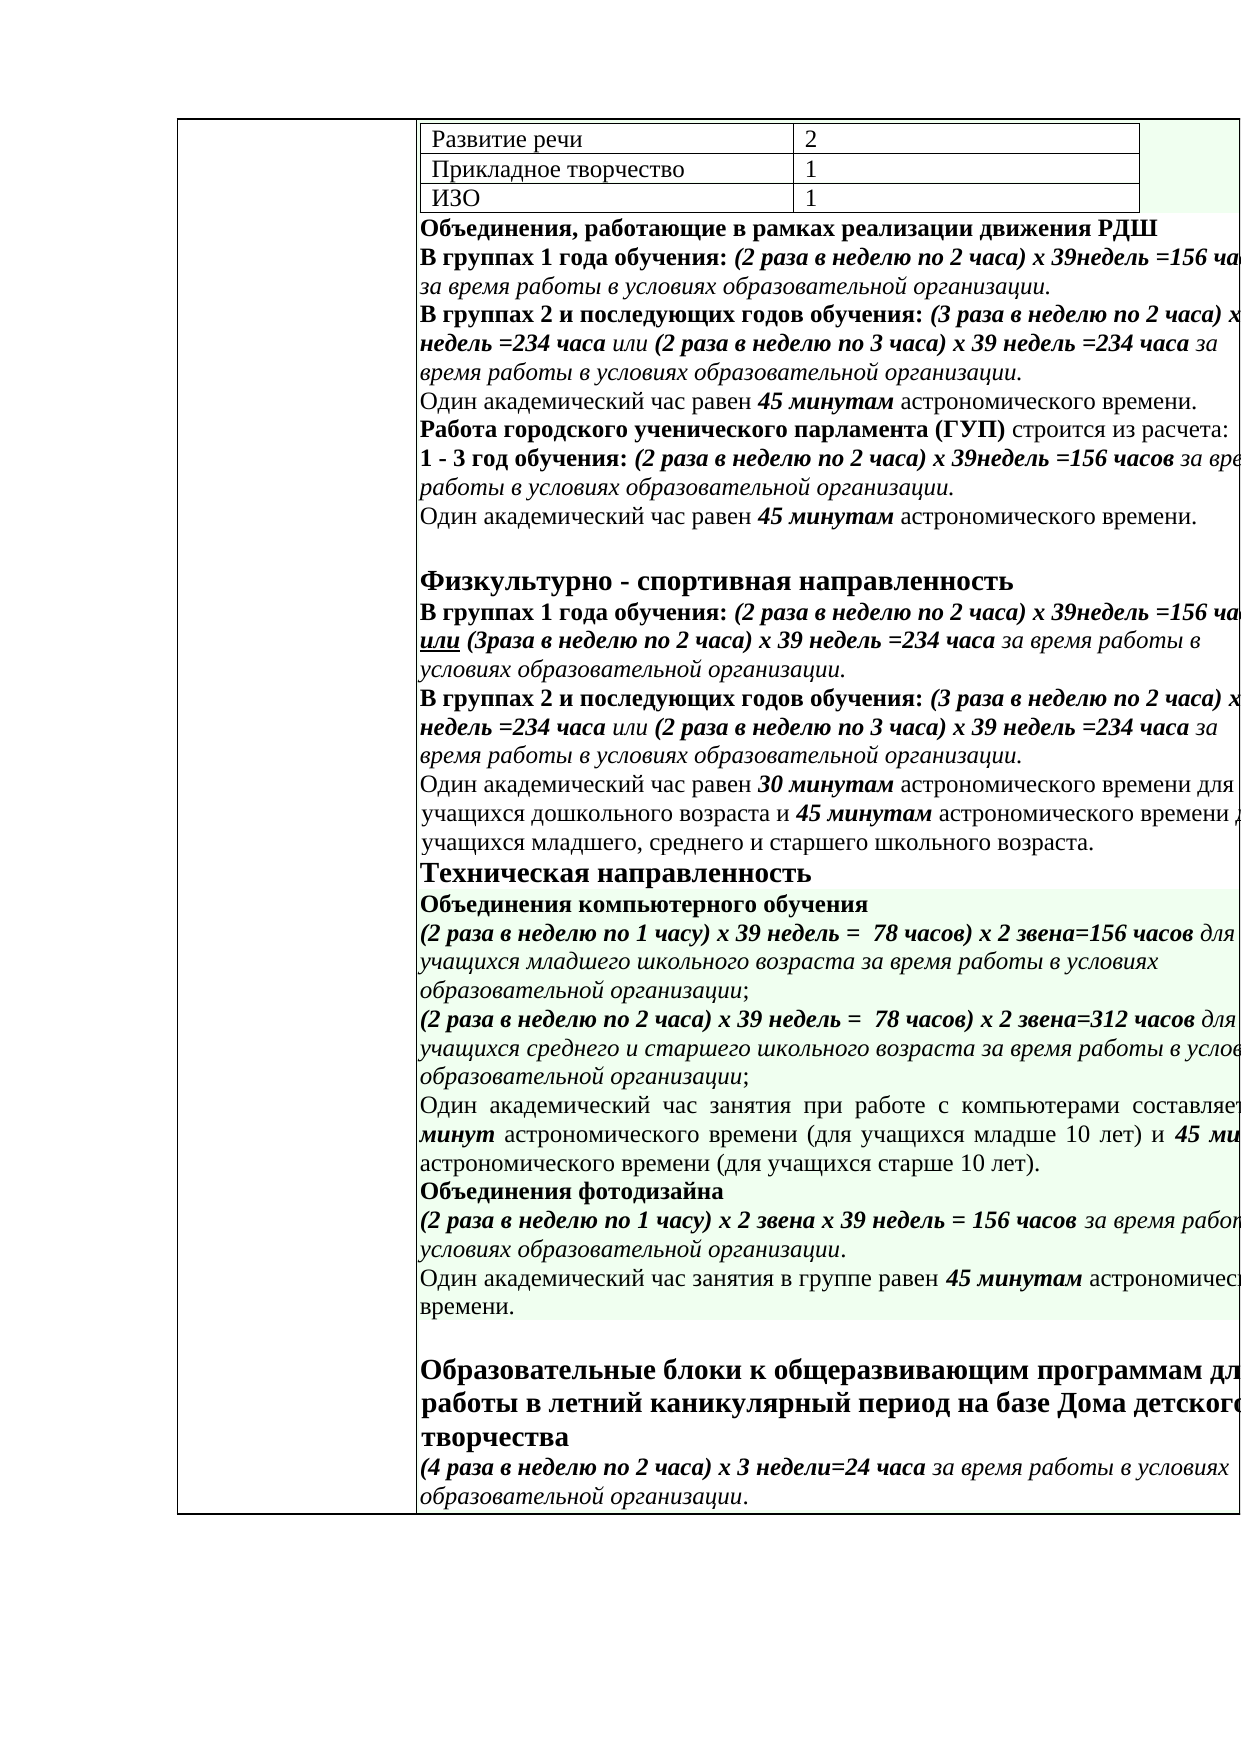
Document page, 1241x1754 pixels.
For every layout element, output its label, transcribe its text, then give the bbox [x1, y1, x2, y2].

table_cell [417, 120, 1239, 681]
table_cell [178, 120, 416, 1513]
